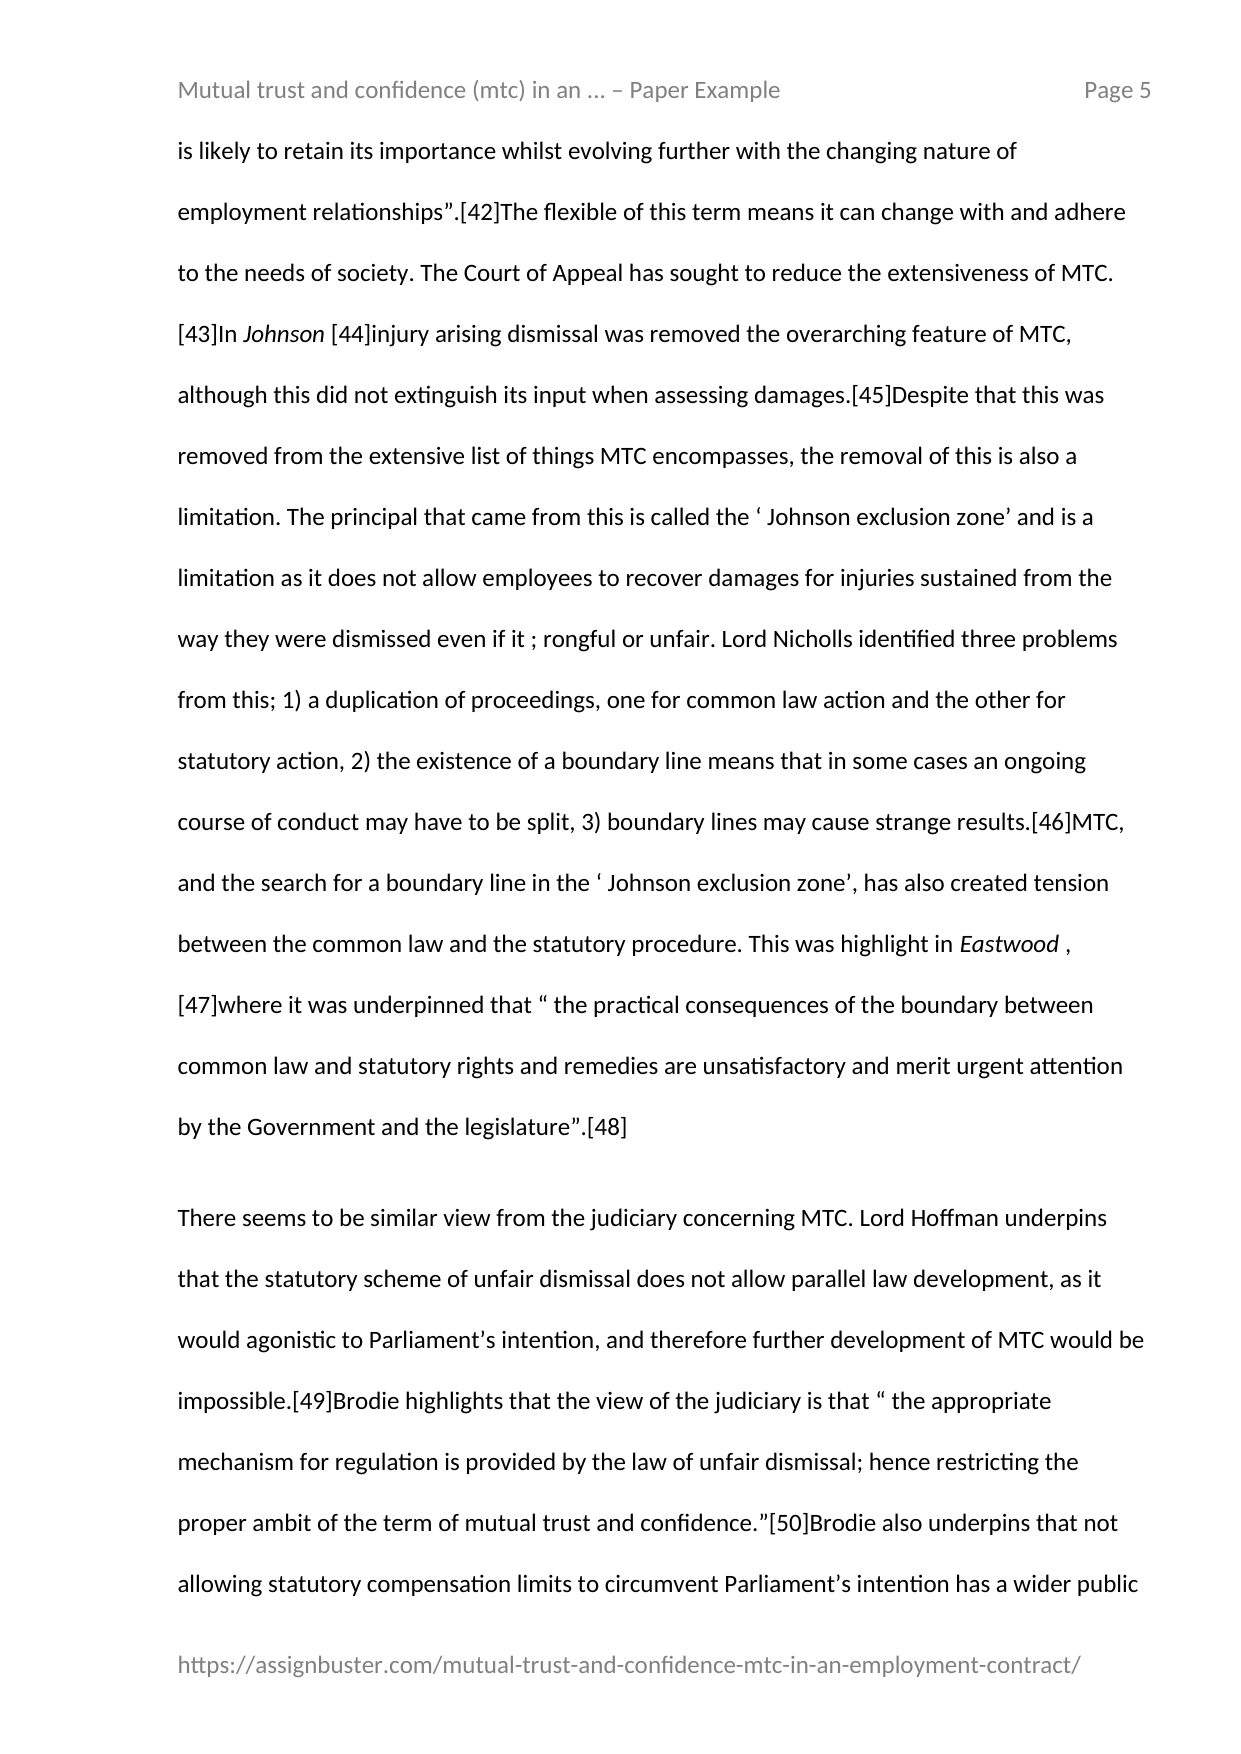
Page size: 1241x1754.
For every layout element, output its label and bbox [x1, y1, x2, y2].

text [177, 135, 1152, 1142]
text [177, 1202, 1152, 1599]
